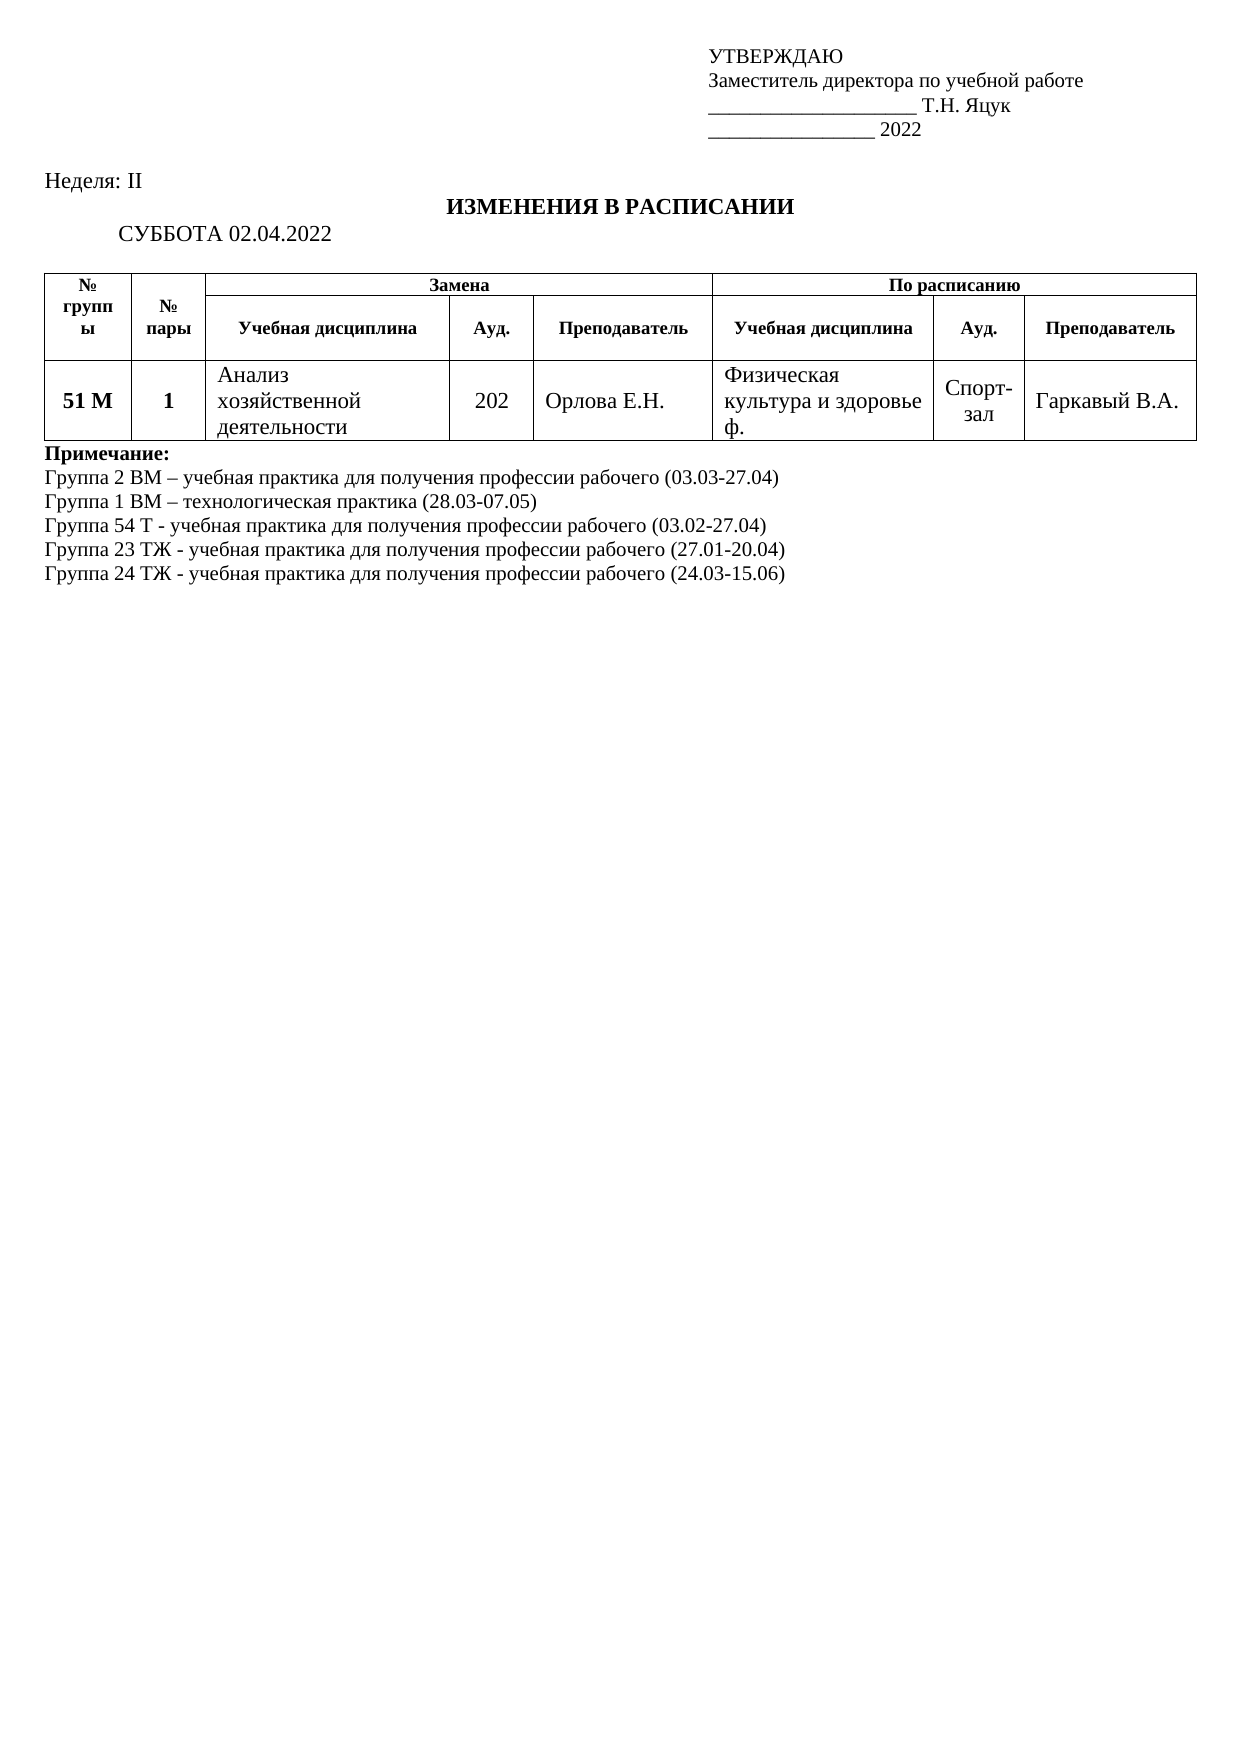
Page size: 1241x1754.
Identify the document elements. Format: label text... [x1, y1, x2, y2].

table_cell 51 М [45, 361, 131, 440]
table_cell Орлова Е.Н. [534, 361, 712, 440]
table_cell 202 [450, 361, 533, 440]
table_cell Анализ хозяйственной деятельности [206, 361, 449, 440]
table_cell Учебная дисциплина [713, 296, 933, 360]
text Заместитель директора по учебной работе [708, 68, 1196, 92]
table_cell Ауд. [934, 296, 1024, 360]
text ИЗМЕНЕНИЯ В РАСПИСАНИИ [44, 193, 1196, 220]
text Группа 54 Т - учебная практика для получения профессии рабочего (03.02-27.04) [44, 513, 1196, 537]
text Группа 2 ВМ – учебная практика для получения профессии рабочего (03.03-27.04) [44, 465, 1196, 489]
table_cell Физическая культура и здоровье ф. [713, 361, 933, 440]
table_header Замена [206, 274, 712, 295]
text Группа 23 ТЖ - учебная практика для получения профессии рабочего (27.01-20.04) [44, 537, 1196, 561]
text Неделя: II [44, 167, 1196, 193]
text Группа 24 ТЖ - учебная практика для получения профессии рабочего (24.03-15.06) [44, 561, 1196, 585]
table_cell Преподаватель [1025, 296, 1196, 360]
table_cell Спорт-зал [934, 361, 1024, 440]
table_cell 1 [132, 361, 205, 440]
text Группа 1 ВМ – технологическая практика (28.03-07.05) [44, 489, 1196, 513]
table_cell Учебная дисциплина [206, 296, 449, 360]
text УТВЕРЖДАЮ [708, 44, 1196, 68]
table_header № пары [132, 274, 205, 360]
table_cell Гаркавый В.А. [1025, 361, 1196, 440]
text ________________ 2022 [708, 117, 1196, 141]
table_header По расписанию [713, 274, 1196, 295]
table_cell Преподаватель [534, 296, 712, 360]
text ____________________ Т.Н. Яцук [708, 92, 1196, 117]
text Примечание: [44, 441, 1196, 465]
table_cell Ауд. [450, 296, 533, 360]
table_header № группы [45, 274, 131, 360]
text СУББОТА 02.04.2022 [44, 220, 1196, 246]
